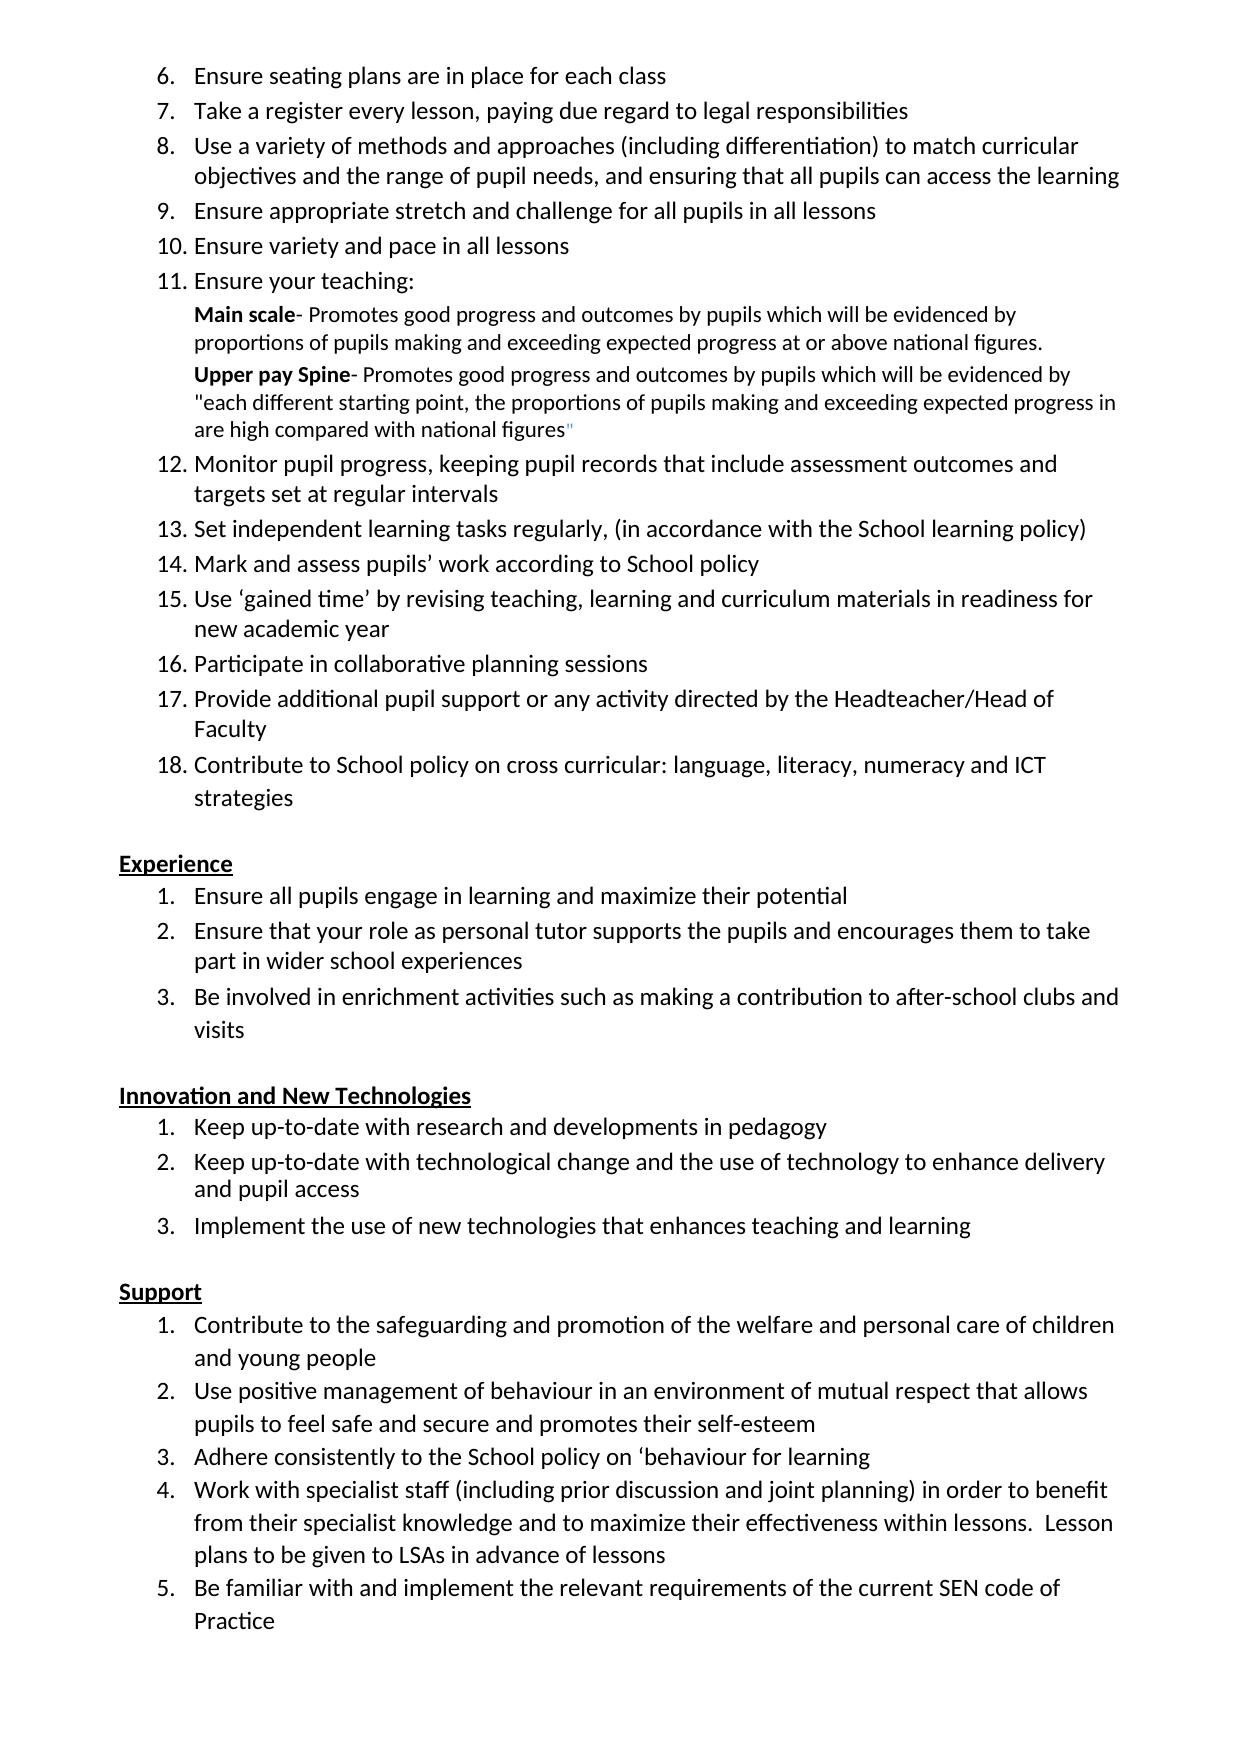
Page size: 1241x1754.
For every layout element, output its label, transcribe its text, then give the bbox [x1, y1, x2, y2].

text Support [119, 1276, 1125, 1307]
list Ensure that your role as personal tutor supports the pupils and encourages them to take part in wider school experiences [156, 916, 1125, 976]
text Innovation and New Technologies [119, 1080, 1125, 1110]
text Upper pay Spine- Promotes good progress and outcomes by pupils which will be evidenced by "each different starting point, the proportions of pupils making and exceeding expected progress in are high compared with national figures" [194, 361, 1125, 443]
list Ensure all pupils engage in learning and maximize their potential [156, 881, 1125, 911]
text Main scale- Promotes good progress and outcomes by pupils which will be evidenced by proportions of pupils making and exceeding expected progress at or above national figures. [194, 301, 1125, 356]
list Keep up-to-date with technological change and the use of technology to enhance delivery and pupil access [156, 1147, 1125, 1204]
list Ensure appropriate stretch and challenge for all pupils in all lessons [156, 196, 1125, 225]
list Set independent learning tasks regularly, (in accordance with the School learning policy) [156, 514, 1125, 543]
list Use ‘gained time’ by revising teaching, learning and curriculum materials in readiness for new academic year [156, 584, 1125, 644]
list Adhere consistently to the School policy on ‘behaviour for learning [156, 1441, 1125, 1471]
list Ensure your teaching: [156, 266, 1125, 296]
text Experience [119, 848, 1125, 878]
list Ensure variety and pace in all lessons [156, 231, 1125, 261]
list Monitor pupil progress, keeping pupil records that include assessment outcomes and targets set at regular intervals [156, 448, 1125, 508]
list Use positive management of behaviour in an environment of mutual respect that allows pupils to feel safe and secure and promotes their self-esteem [156, 1375, 1125, 1438]
list Take a register every lesson, paying due regard to legal responsibilities [156, 95, 1125, 125]
list Participate in collaborative planning sessions [156, 649, 1125, 679]
list Keep up-to-date with research and developments in pedagogy [156, 1113, 1125, 1141]
list Contribute to School policy on cross curricular: language, literacy, numeracy and ICT strategies [156, 749, 1125, 813]
list Be involved in enrichment activities such as making a contribution to after-school clubs and visits [156, 981, 1125, 1044]
list Mark and assess pupils’ work according to School policy [156, 549, 1125, 579]
list Ensure seating plans are in place for each class [156, 60, 1125, 90]
list Work with specialist staff (including prior discussion and joint planning) in order to benefit from their specialist knowledge and to maximize their effectiveness within lessons. Lesson plans to be given to LSAs in advance of lessons [156, 1474, 1125, 1570]
list Be familiar with and implement the relevant requirements of the current SEN code of Practice [156, 1572, 1125, 1636]
list Implement the use of new technologies that enhances teaching and learning [156, 1210, 1125, 1241]
list Provide additional pupil support or any activity directed by the Headteacher/Head of Faculty [156, 684, 1125, 744]
list Use a variety of methods and approaches (including differentiation) to match curricular objectives and the range of pupil needs, and ensuring that all pupils can access the learning [156, 130, 1125, 190]
list Contribute to the safeguarding and promotion of the welfare and personal care of children and young people [156, 1309, 1125, 1373]
